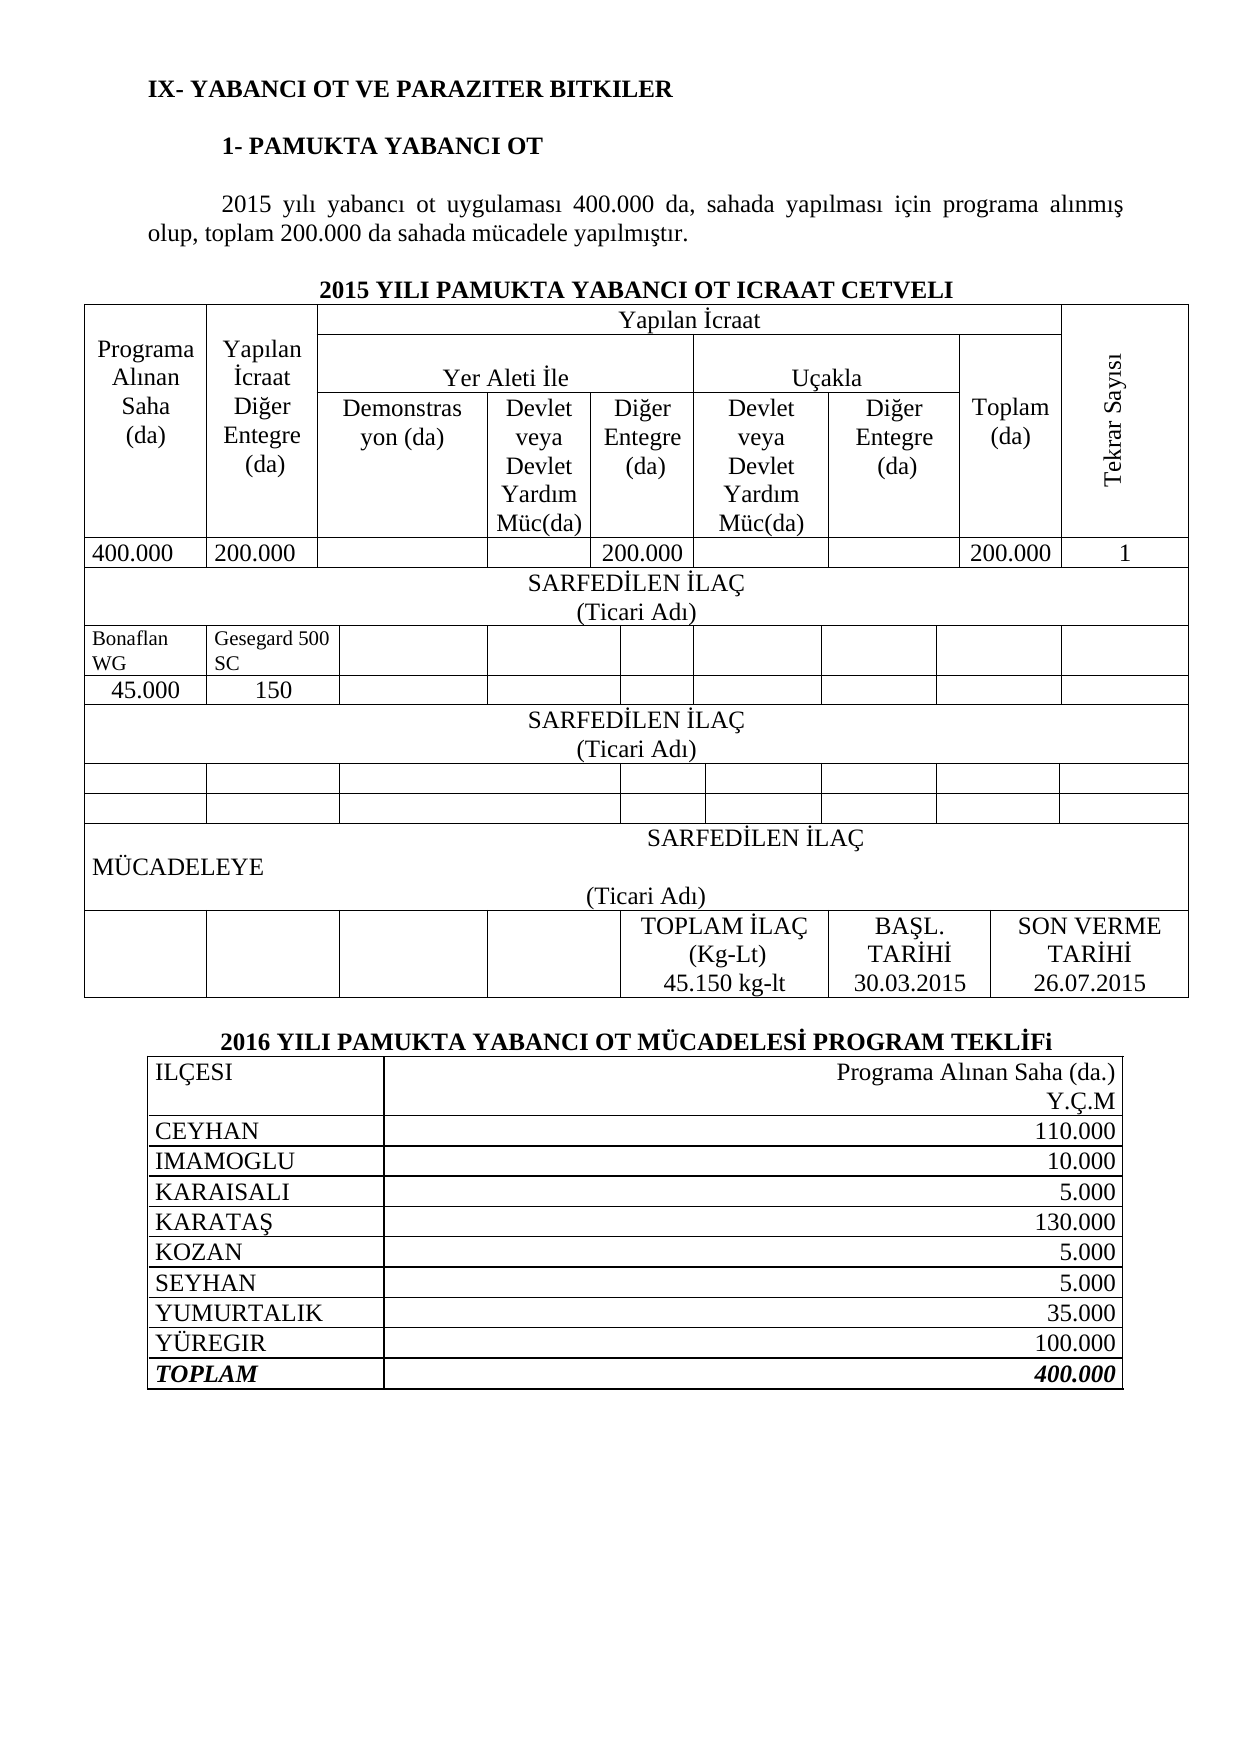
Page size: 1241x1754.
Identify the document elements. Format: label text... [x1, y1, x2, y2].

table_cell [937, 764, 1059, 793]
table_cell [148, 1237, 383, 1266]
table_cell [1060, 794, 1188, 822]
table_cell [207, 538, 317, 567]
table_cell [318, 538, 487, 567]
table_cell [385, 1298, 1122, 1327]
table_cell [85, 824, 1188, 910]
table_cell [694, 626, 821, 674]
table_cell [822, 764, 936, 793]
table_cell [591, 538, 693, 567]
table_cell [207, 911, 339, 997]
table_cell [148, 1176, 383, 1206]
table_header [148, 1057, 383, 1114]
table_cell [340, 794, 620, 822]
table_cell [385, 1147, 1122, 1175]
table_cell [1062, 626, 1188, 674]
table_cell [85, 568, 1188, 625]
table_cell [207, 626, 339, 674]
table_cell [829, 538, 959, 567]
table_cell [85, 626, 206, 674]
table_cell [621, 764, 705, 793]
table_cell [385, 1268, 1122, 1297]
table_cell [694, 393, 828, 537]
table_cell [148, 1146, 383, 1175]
text 2015 YILI PAMUKTA YABANCI OT ICRAAT CETVELI [148, 275, 1125, 304]
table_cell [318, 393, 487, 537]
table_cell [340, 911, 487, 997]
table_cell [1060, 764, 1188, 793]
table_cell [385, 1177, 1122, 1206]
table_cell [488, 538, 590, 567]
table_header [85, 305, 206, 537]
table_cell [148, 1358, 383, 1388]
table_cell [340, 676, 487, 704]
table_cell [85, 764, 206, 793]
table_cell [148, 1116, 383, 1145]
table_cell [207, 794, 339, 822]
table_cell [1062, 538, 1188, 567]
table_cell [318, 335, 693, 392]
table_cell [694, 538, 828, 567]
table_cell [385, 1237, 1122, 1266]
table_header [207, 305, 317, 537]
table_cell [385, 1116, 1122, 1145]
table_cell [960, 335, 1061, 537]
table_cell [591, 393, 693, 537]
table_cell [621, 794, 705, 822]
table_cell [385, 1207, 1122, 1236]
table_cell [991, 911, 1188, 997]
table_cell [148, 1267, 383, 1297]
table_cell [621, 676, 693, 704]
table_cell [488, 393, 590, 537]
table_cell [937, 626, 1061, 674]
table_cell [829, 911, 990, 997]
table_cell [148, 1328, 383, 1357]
text IX- YABANCI OT VE PARAZITER BITKILER [148, 74, 1125, 103]
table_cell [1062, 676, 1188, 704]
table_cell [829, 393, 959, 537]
text 1- PAMUKTA YABANCI OT [148, 131, 1125, 160]
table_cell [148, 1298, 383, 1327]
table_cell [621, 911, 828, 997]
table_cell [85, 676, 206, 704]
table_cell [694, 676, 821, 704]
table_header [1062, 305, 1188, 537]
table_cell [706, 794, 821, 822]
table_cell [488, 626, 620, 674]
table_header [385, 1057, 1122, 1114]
text 2016 YILI PAMUKTA YABANCI OT MÜCADELESİ PROGRAM TEKLİFi [148, 1027, 1125, 1056]
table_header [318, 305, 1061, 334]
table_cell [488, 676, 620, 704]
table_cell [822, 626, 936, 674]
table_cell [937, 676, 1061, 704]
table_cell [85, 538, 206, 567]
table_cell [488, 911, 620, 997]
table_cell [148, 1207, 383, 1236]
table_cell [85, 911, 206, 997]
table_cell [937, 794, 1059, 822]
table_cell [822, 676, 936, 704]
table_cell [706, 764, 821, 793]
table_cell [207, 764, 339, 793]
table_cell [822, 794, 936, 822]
text 2015 yılı yabancı ot uygulaması 400.000 da, sahada yapılması için programa alınmış olup, toplam 200.000 da sahada mücadele yapılmıştır. [148, 189, 1125, 246]
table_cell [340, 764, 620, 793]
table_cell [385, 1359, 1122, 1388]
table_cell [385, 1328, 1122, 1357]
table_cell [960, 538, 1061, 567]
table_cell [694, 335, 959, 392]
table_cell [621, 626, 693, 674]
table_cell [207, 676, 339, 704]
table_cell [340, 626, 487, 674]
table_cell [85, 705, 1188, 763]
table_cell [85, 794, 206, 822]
